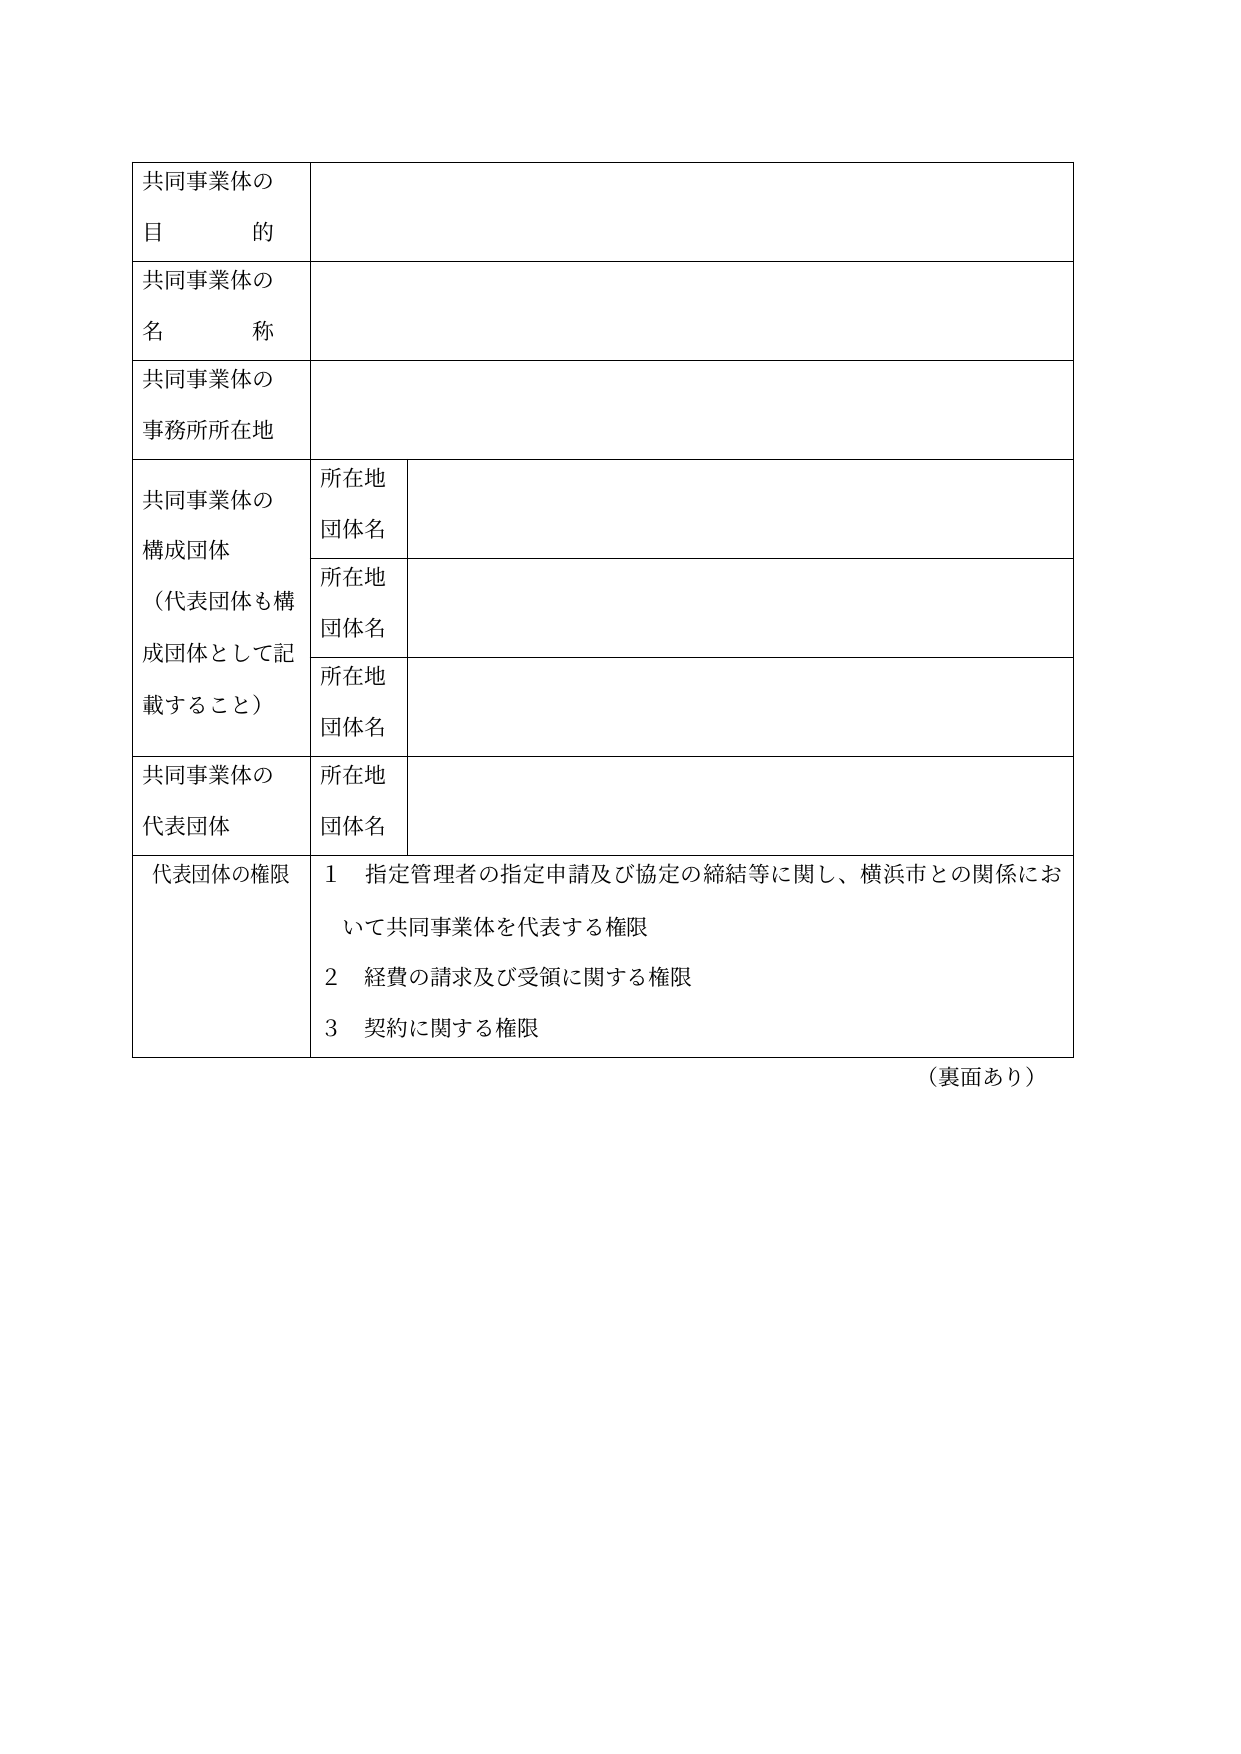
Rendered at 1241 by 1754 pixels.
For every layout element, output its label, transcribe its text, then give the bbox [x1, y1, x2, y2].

table_cell [408, 658, 1073, 756]
table_cell 共同事業体の 構成団体 （代表団体も構成団体として記載すること） [133, 460, 310, 756]
table_cell [408, 460, 1073, 558]
table_cell 共同事業体の 名 称 [133, 262, 310, 360]
table_cell 共同事業体の 代表団体 [133, 757, 310, 855]
table_cell [408, 559, 1073, 657]
table_cell 代表団体の権限 [133, 856, 310, 1057]
table_cell [311, 361, 1073, 459]
table_cell 所在地 団体名 [311, 559, 407, 657]
table_cell [408, 757, 1073, 855]
table_cell １ 指定管理者の指定申請及び協定の締結等にとの関係において共同事業体を代表する権限 ２ 経費の請求及び受領に関する権限 ３ 契約に関する権限 [311, 856, 1073, 1057]
table_cell 所在地 団体名 [311, 460, 407, 558]
table_header 共同事業体の 目 的 [133, 163, 310, 261]
table_cell 共同事業体の 事務所所在地 [133, 361, 310, 459]
table_cell [311, 262, 1073, 360]
text （裏面あり） [188, 1058, 1122, 1093]
table_header [311, 163, 1073, 261]
table_cell 所在地 団体名 [311, 757, 407, 855]
table_cell 所在地 団体名 [311, 658, 407, 756]
